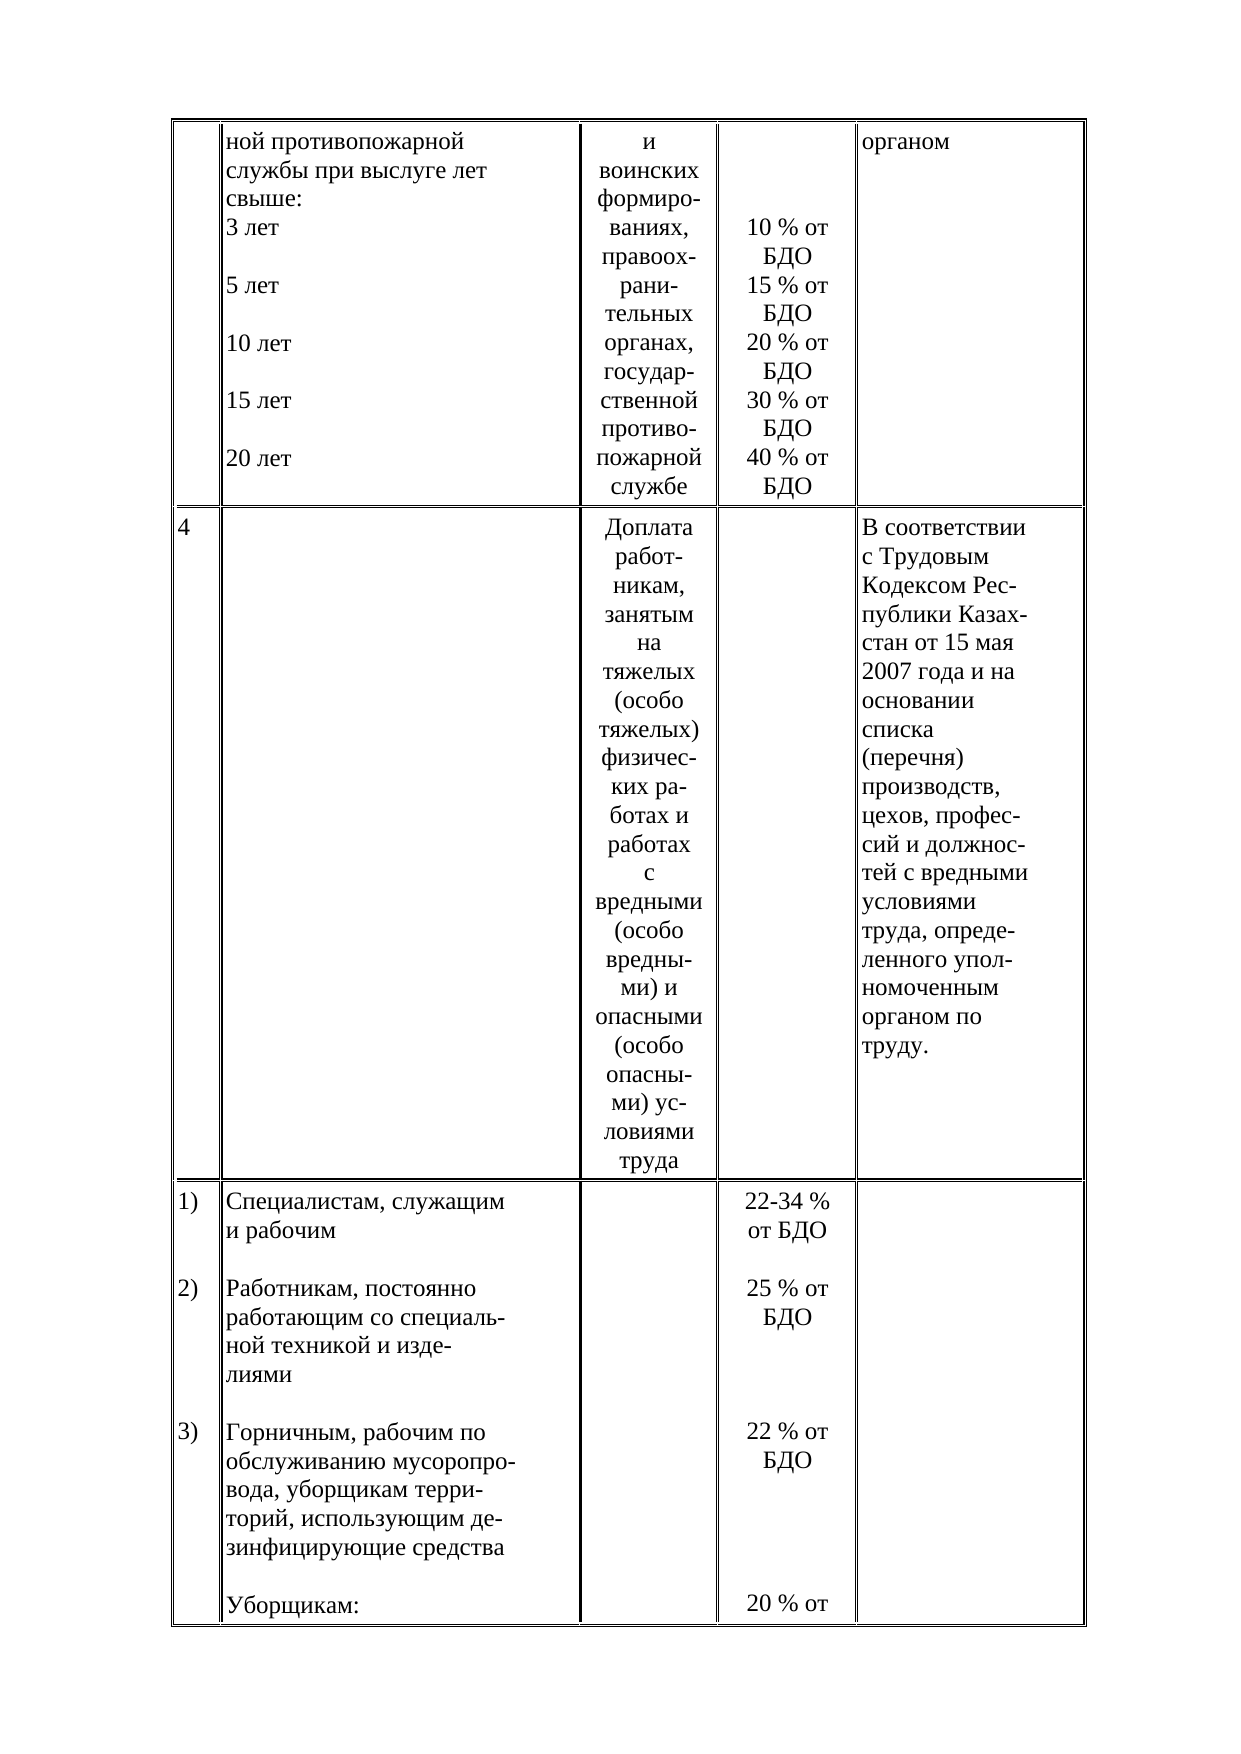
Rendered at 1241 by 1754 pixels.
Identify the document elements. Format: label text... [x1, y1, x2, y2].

table_cell Доплата работ- никам, занятым на тяжелых (особо тяжелых) физичес- ких ра- ботах и работах с вредными (особо вредны- ми) и опасными (особо опасны- ми) ус- ловиями труда [582, 508, 716, 1178]
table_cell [580, 122, 718, 504]
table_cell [857, 122, 1083, 504]
table_cell [857, 1178, 1084, 1623]
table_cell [221, 120, 580, 504]
table_cell 3 [174, 120, 221, 504]
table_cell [718, 122, 857, 504]
table_cell 1) 2) 3) [174, 1178, 221, 1623]
table_cell [223, 508, 579, 1178]
table_cell В соответствии с Трудовым Кодексом Рес- публики Казах- стан от 15 мая 2007 года и на основании списка (перечня) производств, цехов, профес- сий и должнос- тей с вредными условиями труда, опреде- ленного упол- номоченным органом по труду. [858, 505, 1084, 1178]
table_cell [580, 1182, 718, 1623]
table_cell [221, 1182, 580, 1623]
table_cell [719, 508, 855, 1178]
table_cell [718, 1182, 857, 1623]
table_cell 4 [174, 505, 219, 1178]
